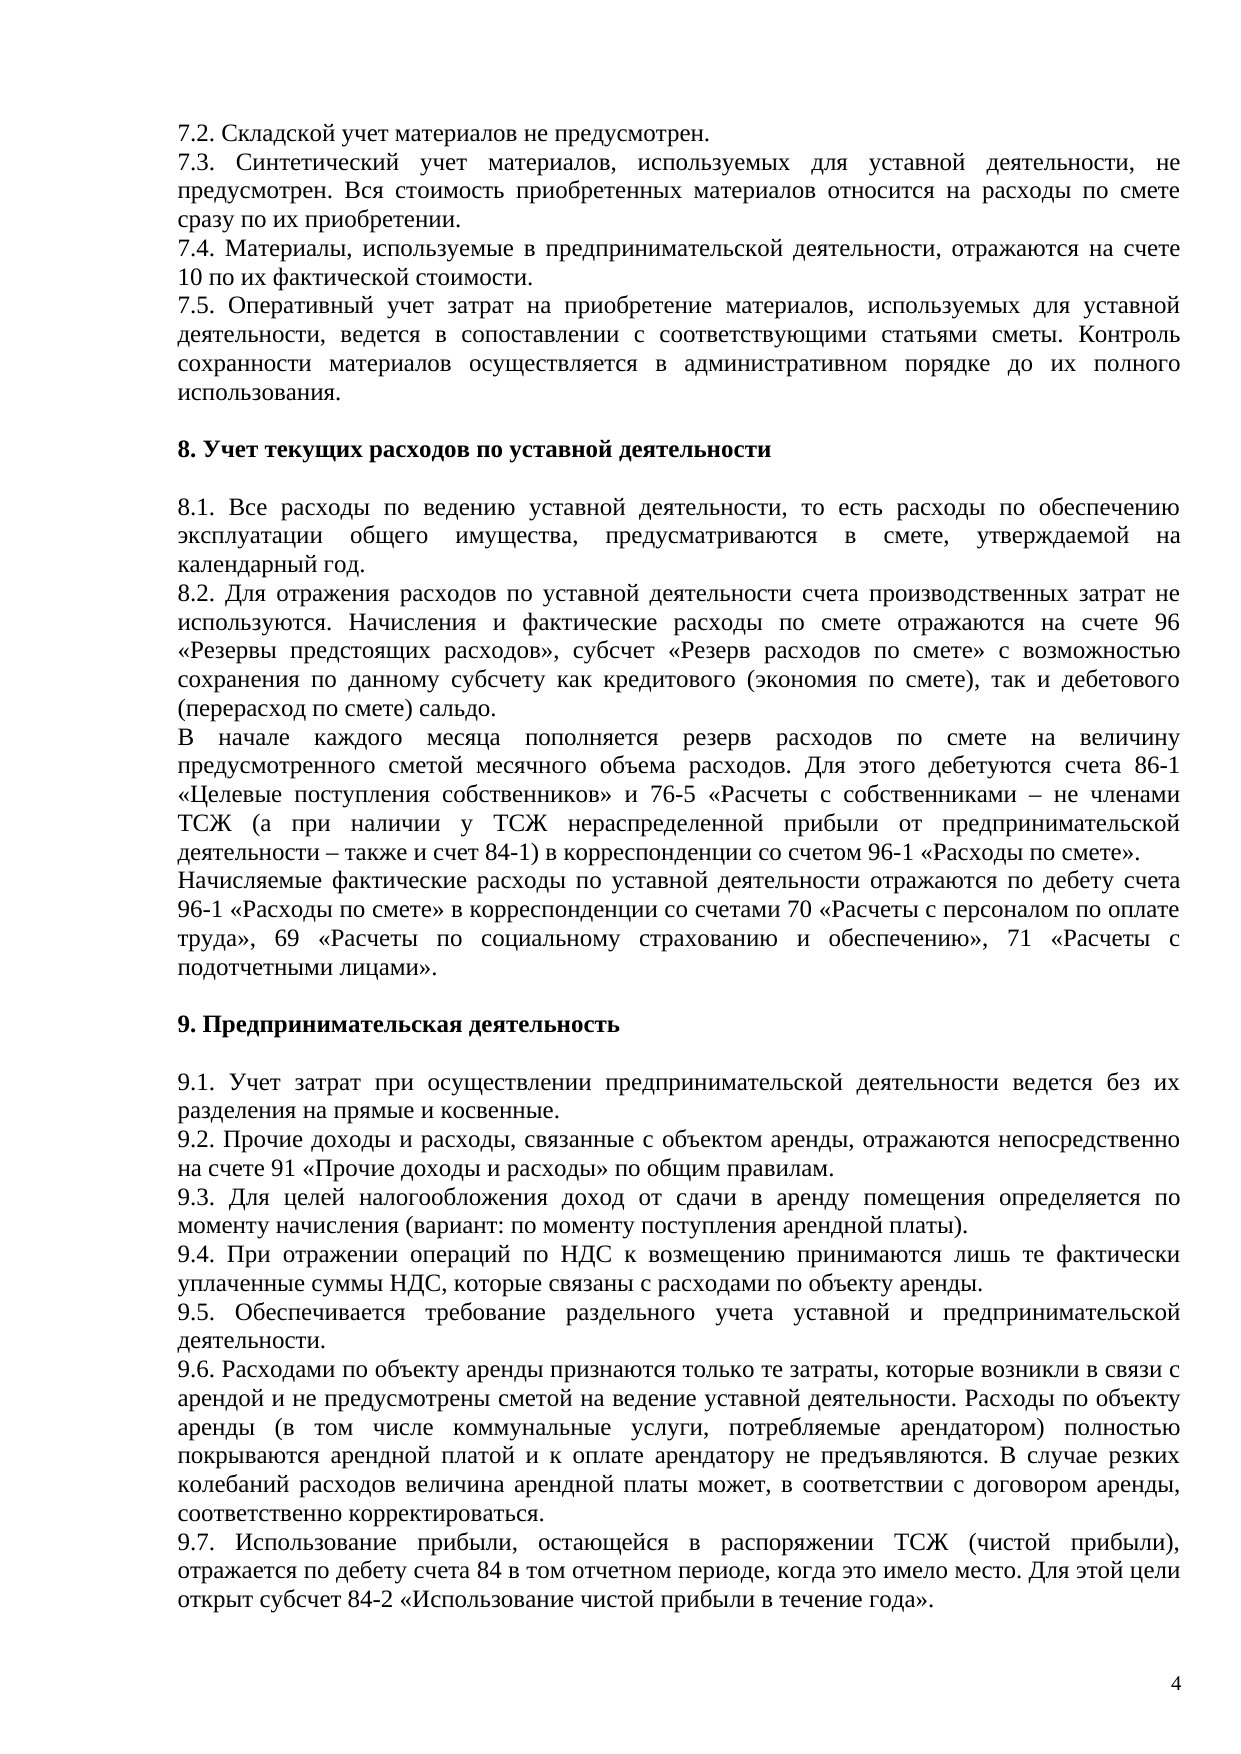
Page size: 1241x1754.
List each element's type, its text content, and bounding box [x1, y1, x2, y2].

text 9.6. Расходами по объекту аренды признаются только те затраты, которые возникли в связи с арендой и не предусмотрены сметой на ведение уставной деятельности. Расходы по объекту аренды (в том числе коммунальные услуги, потребляемые арендатором) полностью покрываются арендной платой и к оплате арендатору не предъявляются. В случае резких колебаний расходов величина арендной платы может, в соответствии с договором аренды, соответственно корректироваться. [177, 1354, 1181, 1527]
text 9.2. Прочие доходы и расходы, связанные с объектом аренды, отражаются непосредственно на счете 91 «Прочие доходы и расходы» по общим правилам. [177, 1124, 1181, 1182]
text В начале каждого месяца пополняется резерв расходов по смете на величину предусмотренного сметой месячного объема расходов. Для этого дебетуются счета 86-1 «Целевые поступления собственников» и 76-5 «Расчеты с собственниками – не членами ТСЖ (а при наличии у ТСЖ нераспределенной прибыли от предпринимательской деятельности – также и счет 84-1) в корреспонденции со счетом 96-1 «Расходы по смете». [177, 722, 1181, 866]
text 7.3. Синтетический учет материалов, используемых для уставной деятельности, не предусмотрен. Вся стоимость приобретенных материалов относится на расходы по смете сразу по их приобретении. [177, 147, 1181, 233]
text 9.5. Обеспечивается требование раздельного учета уставной и предпринимательской деятельности. [177, 1297, 1181, 1354]
text 8.2. Для отражения расходов по уставной деятельности счета производственных затрат не используются. Начисления и фактические расходы по смете отражаются на счете 96 «Резервы предстоящих расходов», субсчет «Резерв расходов по смете» с возможностью сохранения по данному субсчету как кредитового (экономия по смете), так и дебетового (перерасход по смете) сальдо. [177, 578, 1181, 722]
text 8.1. Все расходы по ведению уставной деятельности, то есть расходы по обеспечению эксплуатации общего имущества, предусматриваются в смете, утверждаемой на календарный год. [177, 492, 1181, 578]
text Начисляемые фактические расходы по уставной деятельности отражаются по дебету счета 96-1 «Расходы по смете» в корреспонденции со счетами 70 «Расчеты с персоналом по оплате труда», 69 «Расчеты по социальному страхованию и обеспечению», 71 «Расчеты с подотчетными лицами». [177, 866, 1181, 981]
text 7.2. Складской учет материалов не предусмотрен. [177, 118, 1181, 147]
text 9.4. При отражении операций по НДС к возмещению принимаются лишь те фактически уплаченные суммы НДС, которые связаны с расходами по объекту аренды. [177, 1239, 1181, 1297]
text 8. Учет текущих расходов по уставной деятельности [177, 434, 1181, 463]
text 7.5. Оперативный учет затрат на приобретение материалов, используемых для уставной деятельности, ведется в сопоставлении с соответствующими статьями сметы. Контроль сохранности материалов осуществляется в административном порядке до их полного использования. [177, 291, 1181, 406]
text 9. Предпринимательская деятельность [177, 1009, 1181, 1038]
text 9.1. Учет затрат при осуществлении предпринимательской деятельности ведется без их разделения на прямые и косвенные. [177, 1067, 1181, 1124]
text 7.4. Материалы, используемые в предпринимательской деятельности, отражаются на счете 10 по их фактической стоимости. [177, 233, 1181, 291]
text 9.3. Для целей налогообложения доход от сдачи в аренду помещения определяется по моменту начисления (вариант: по моменту поступления арендной платы). [177, 1182, 1181, 1239]
text 9.7. Использование прибыли, остающейся в распоряжении ТСЖ (чистой прибыли), отражается по дебету счета 84 в том отчетном периоде, когда это имело место. Для этой цели открыт субсчет 84-2 «Использование чистой прибыли в течение года». [177, 1527, 1181, 1613]
